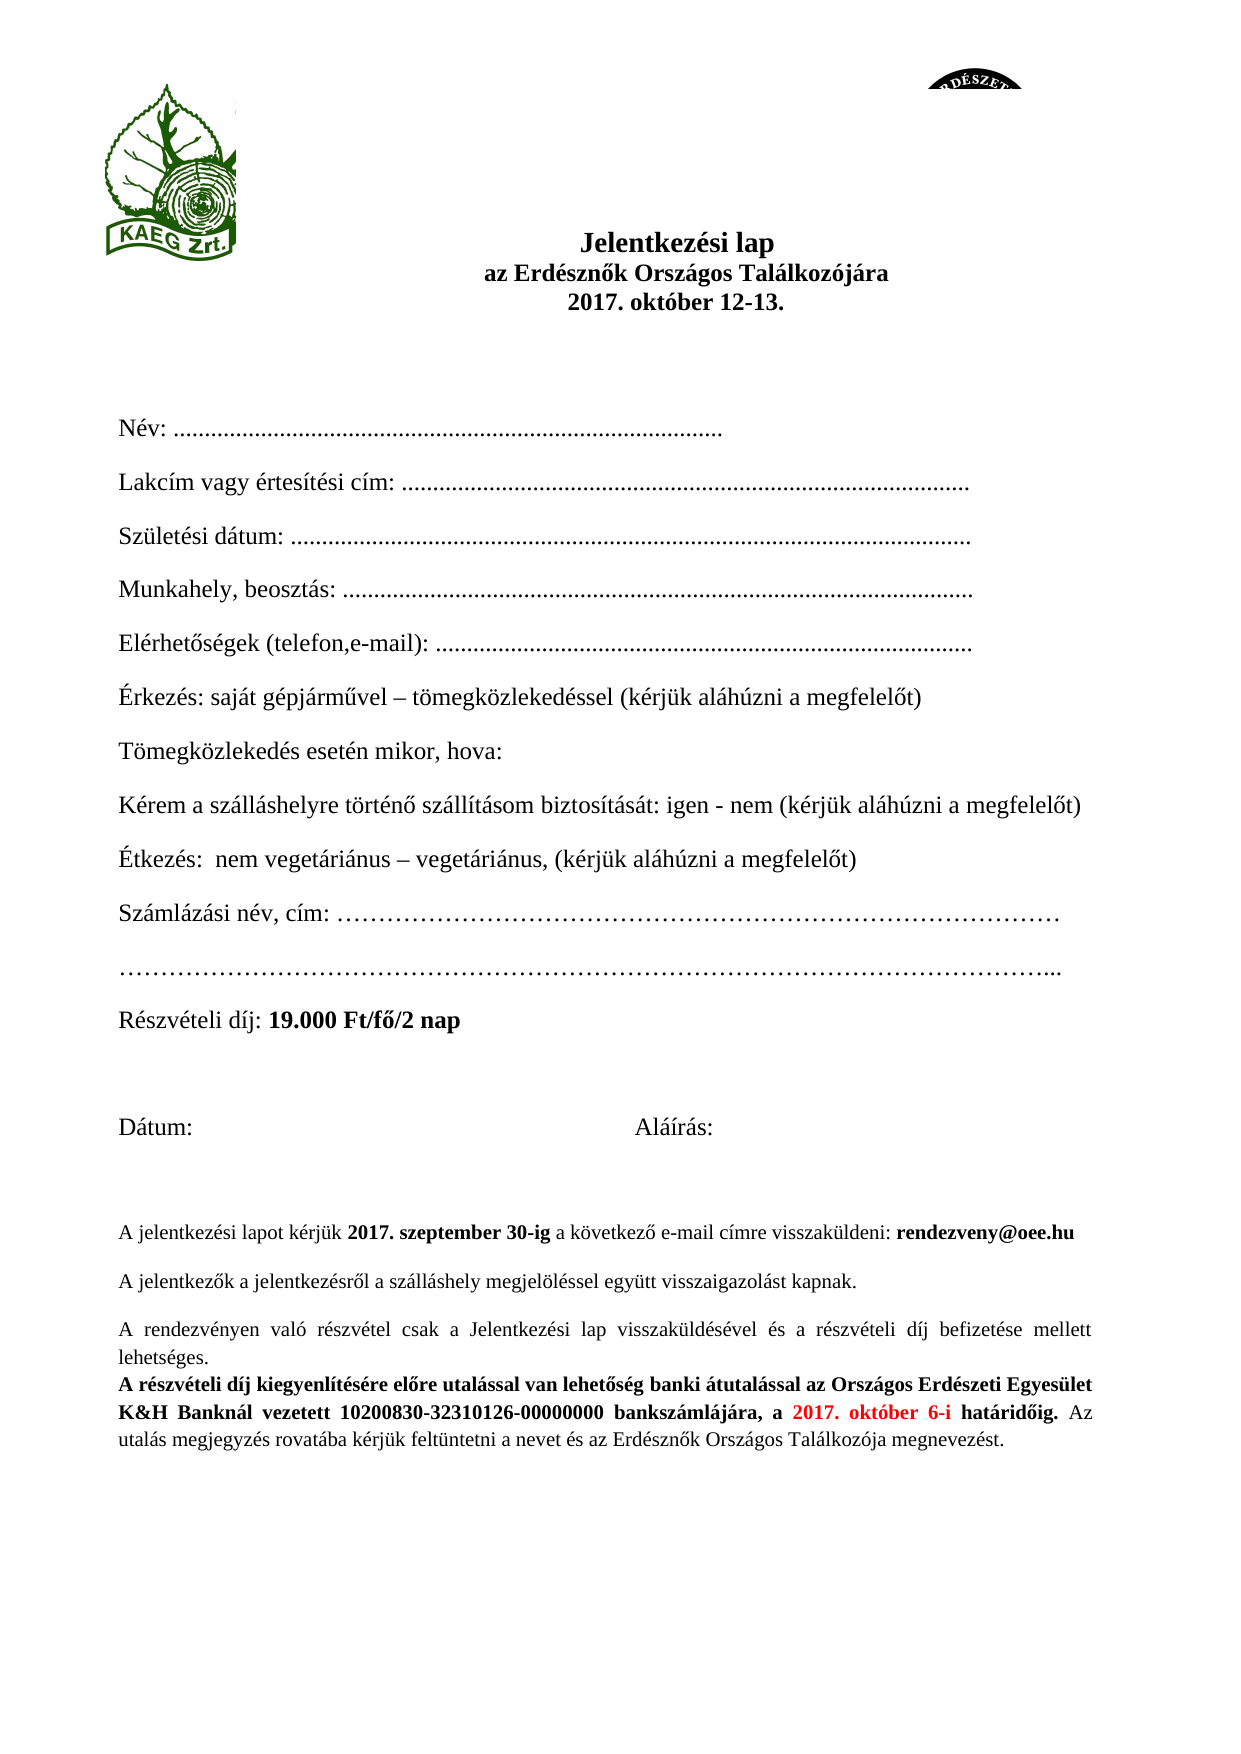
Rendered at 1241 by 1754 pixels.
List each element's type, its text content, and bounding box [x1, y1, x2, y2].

picture [890, 68, 1071, 89]
text Munkahely, beosztás: ..................................................................................................... [118, 574, 1092, 603]
text A rendezvényen való részvétel csak a Jelentkezési lap visszaküldésével és a részvételi díj befizetése mellett lehetséges. A részvételi díj kiegyenlítésére előre utalással van lehetőség banki átutalással az Országos Erdészeti Egyesület K&H Banknál vezetett 10200830-32310126-00000000 bankszámlájára, a 2017. október 6-i határidőig. Az utalás megjegyzés rovatába kérjük feltüntetni a nevet és az Erdésznők Országos Találkozója megnevezést. [118, 1317, 1092, 1451]
text Érkezés: saját gépjárművel – tömegközlekedéssel (kérjük aláhúzni a megfelelőt) [118, 682, 1092, 711]
text A jelentkezési lapot kérjük 2017. szeptember 30-ig a következő e-mail címre visszaküldeni: rendezveny@oee.hu [118, 1220, 1092, 1244]
text Tömegközlekedés esetén mikor, hova: [118, 736, 1092, 765]
text Születési dátum: ............................................................................................................. [118, 521, 1092, 549]
text Név: ........................................................................................ [118, 413, 1092, 442]
text Elérhetőségek (telefon,e-mail): ...................................................................................... [118, 628, 1092, 657]
text A jelentkezők a jelentkezésről a szálláshely megjelöléssel együtt visszaigazolást kapnak. [118, 1268, 1092, 1293]
text …………………………………………………………………………………………………... [118, 952, 1092, 980]
picture [104, 84, 261, 261]
text Dátum: Aláírás: [118, 1112, 1092, 1141]
text Étkezés: nem vegetáriánus – vegetáriánus, (kérjük aláhúzni a megfelelőt) [118, 844, 1092, 873]
text Kérem a szálláshelyre történő szállításom biztosítását: igen - nem (kérjük aláhúzni a megfelelőt) [118, 790, 1092, 819]
text Számlázási név, cím: …………………………………………………………………………… [118, 898, 1092, 926]
text Lakcím vagy értesítési cím: ........................................................................................... [118, 467, 1092, 496]
text Részvételi díj: 19.000 Ft/fő/2 nap [118, 1005, 1092, 1034]
